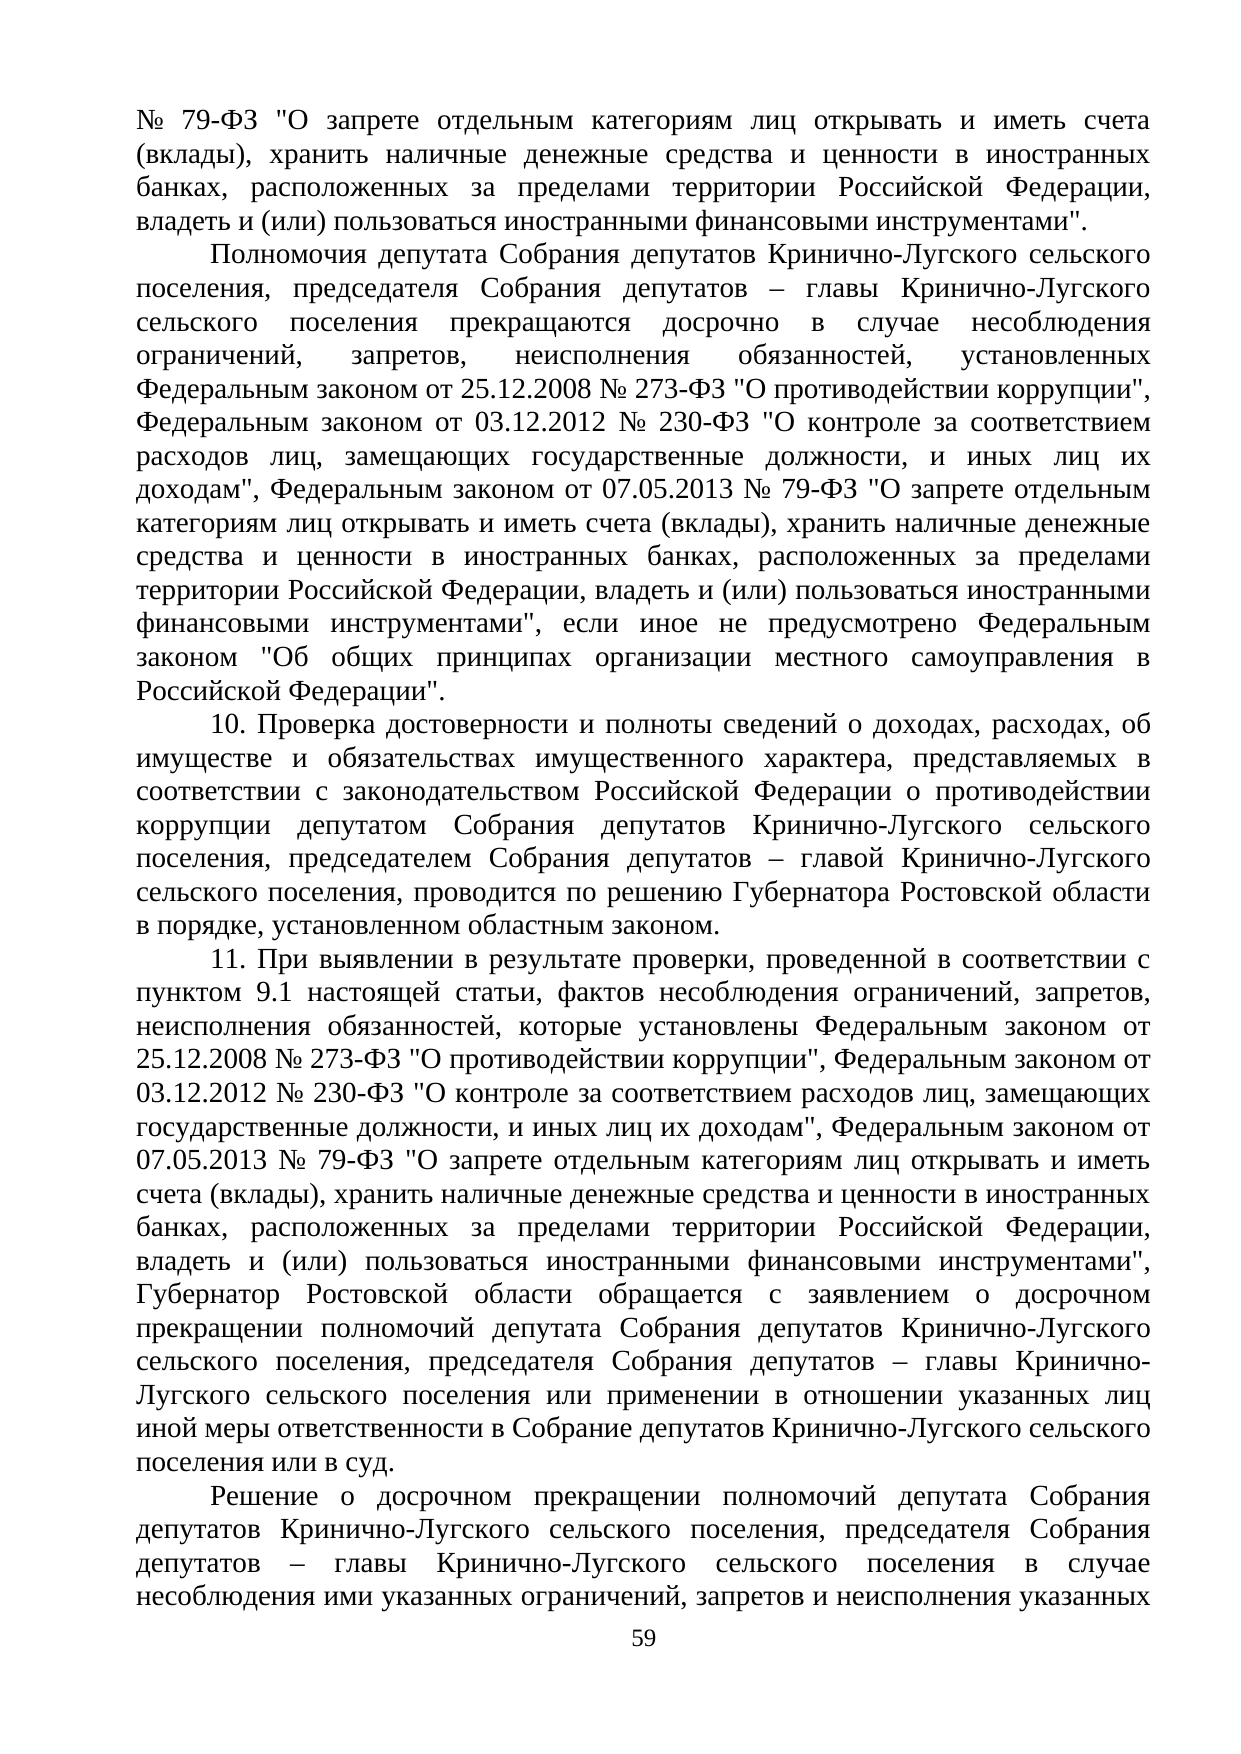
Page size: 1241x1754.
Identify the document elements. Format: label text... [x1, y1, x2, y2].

text Полномочия депутата Собрания депутатов Кринично-Лугского сельского поселения, председателя Собрания депутатов – главы Кринично-Лугского сельского поселения прекращаются досрочно в случае несоблюдения ограничений, запретов, неисполнения обязанностей, установленных Федеральным законом от 25.12.2008 № 273-ФЗ "О противодействии коррупции", Федеральным законом от 03.12.2012 № 230-ФЗ "О контроле за соответствием расходов лиц, замещающих государственные должности, и иных лиц их доходам", Федеральным законом от 07.05.2013 № 79-ФЗ "О запрете отдельным категориям лиц открывать и иметь счета (вклады), хранить наличные денежные средства и ценности в иностранных банках, расположенных за пределами территории Российской Федерации, владеть и (или) пользоваться иностранными финансовыми инструментами", если иное не предусмотрено Федеральным законом "Об общих принципах организации местного самоуправления в Российской Федерации". [136, 237, 1152, 706]
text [136, 102, 1152, 237]
text 10. Проверка достоверности и полноты сведений о доходах, расходах, об имуществе и обязательствах имущественного характера, представляемых в соответствии с законодательством Российской Федерации о противодействии коррупции депутатом Собрания депутатов Кринично-Лугского сельского поселения, председателем Собрания депутатов – главой Кринично-Лугского сельского поселения, проводится по решению Губернатора Ростовской области в порядке, установленном областным законом. [136, 706, 1152, 941]
text 11. При выявлении в результате проверки, проведенной в соответствии с пунктом 9.1 настоящей статьи, фактов несоблюдения ограничений, запретов, неисполнения обязанностей, которые установлены Федеральным законом от 25.12.2008 № 273-ФЗ "О противодействии коррупции", Федеральным законом от 03.12.2012 № 230-ФЗ "О контроле за соответствием расходов лиц, замещающих государственные должности, и иных лиц их доходам", Федеральным законом от 07.05.2013 № 79-ФЗ "О запрете отдельным категориям лиц открывать и иметь счета (вклады), хранить наличные денежные средства и ценности в иностранных банках, расположенных за пределами территории Российской Федерации, владеть и (или) пользоваться иностранными финансовыми инструментами", Губернатор Ростовской области обращается с заявлением о досрочном прекращении полномочий депутата Собрания депутатов Кринично-Лугского сельского поселения, председателя Собрания депутатов – главы Кринично-Лугского сельского поселения или применении в отношении указанных лиц иной меры ответственности в Собрание депутатов Кринично-Лугского сельского поселения или в суд. [136, 941, 1152, 1478]
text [136, 1478, 1152, 1612]
